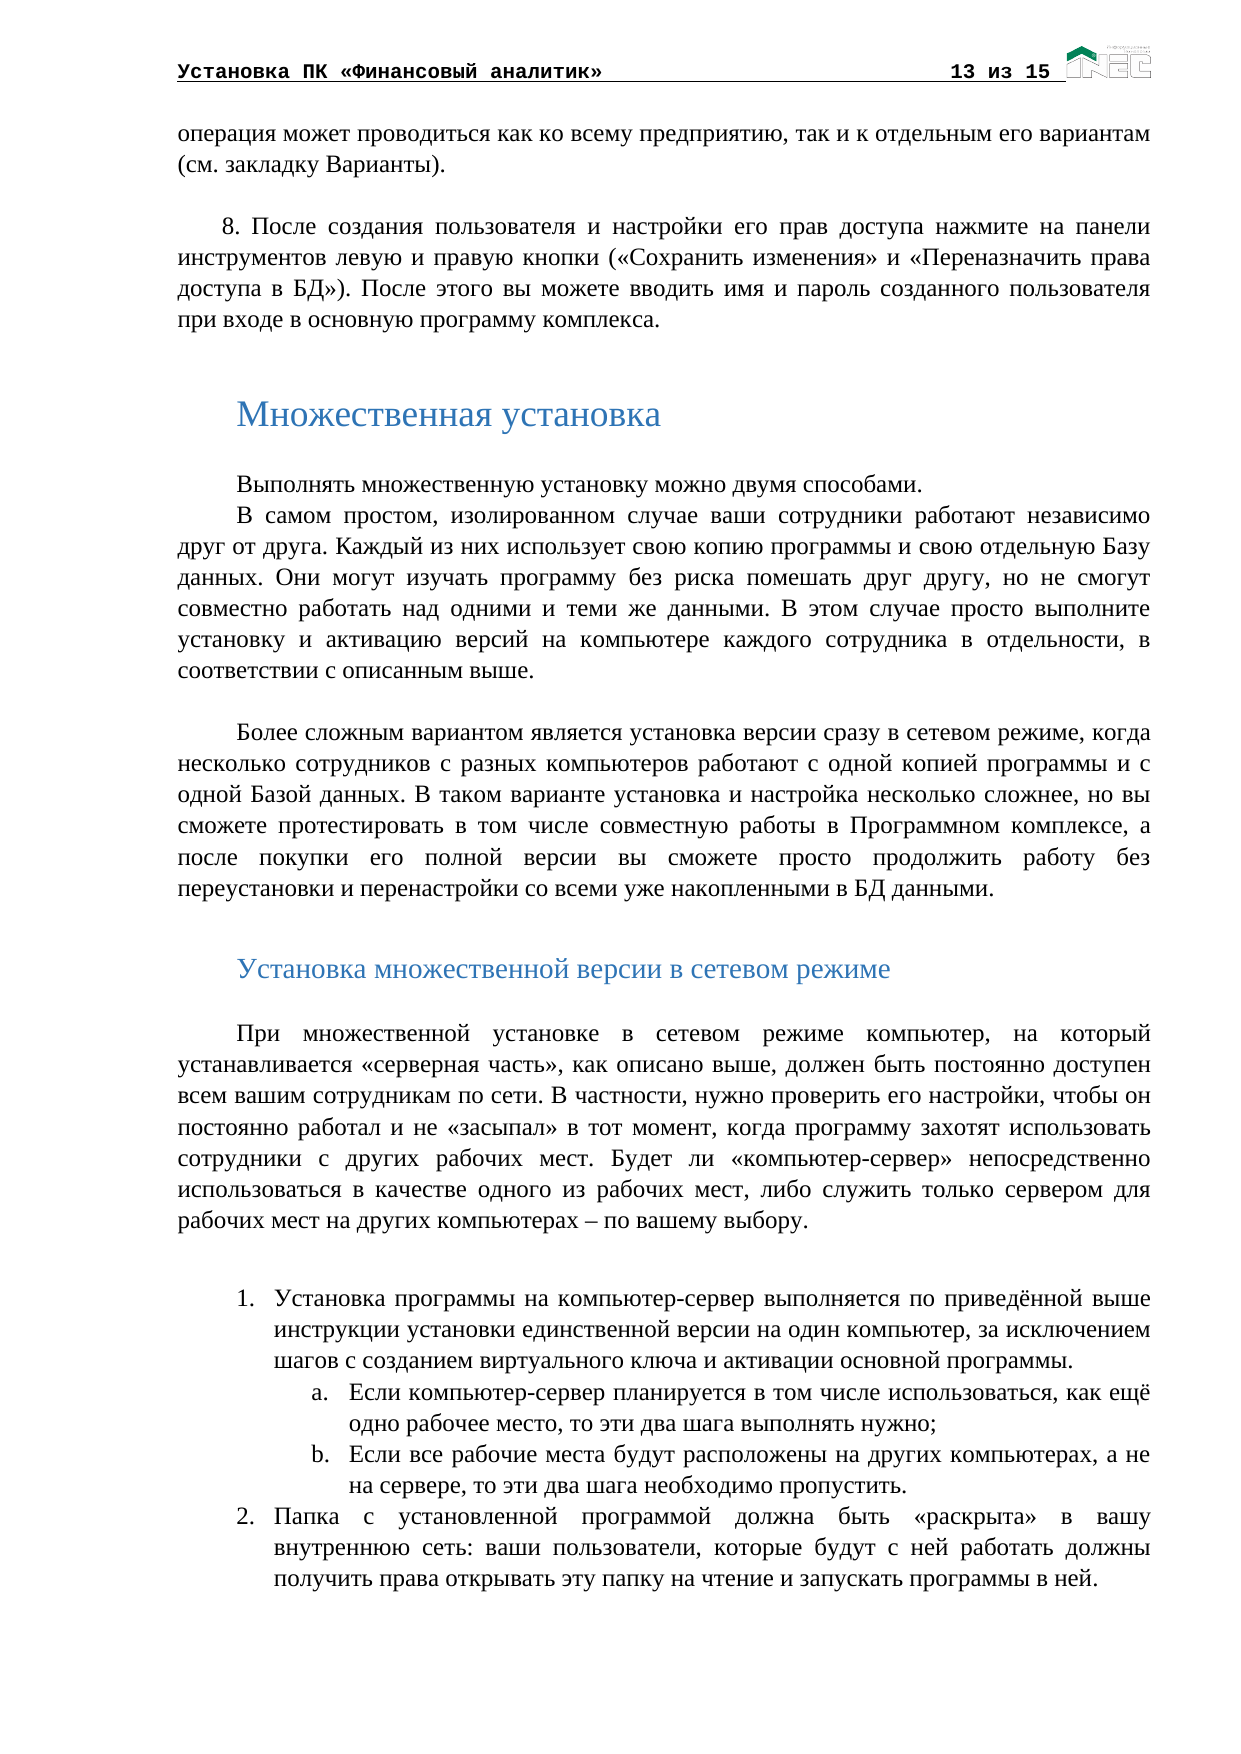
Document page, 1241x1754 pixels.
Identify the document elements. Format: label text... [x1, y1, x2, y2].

list Если компьютер-сервер планируется в том числе использоваться, как ещё одно рабочее место, то эти два шага выполнять нужно; [311, 1377, 1152, 1436]
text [177, 118, 1152, 178]
text 8. После создания пользователя и настройки его прав доступа нажмите на панели инструментов левую и правую кнопки («Сохранить изменения» и «Переназначить права доступа в БД»). После этого вы можете вводить имя и пароль созданного пользователя при входе в основную программу комплекса. [177, 211, 1152, 333]
text При множественной установке в сетевом режиме компьютер, на который устанавливается «серверная часть», как описано выше, должен быть постоянно доступен всем вашим сотрудникам по сети. В частности, нужно проверить его настройки, чтобы он постоянно работал и не «засыпал» в тот момент, когда программу захотят использовать сотрудники с других рабочих мест. Будет ли «компьютер-сервер» непосредственно использоваться в качестве одного из рабочих мест, либо служить только сервером для рабочих мест на других компьютерах – по вашему выбору. [177, 1018, 1152, 1233]
subtitle Множественная установка [177, 391, 1152, 434]
text Более сложным вариантом является установка версии сразу в сетевом режиме, когда несколько сотрудников с разных компьютеров работают с одной копией программы и с одной Базой данных. В таком варианте установка и настройка несколько сложнее, но вы сможете протестировать в том числе совместную работы в Программном комплексе, а после покупки его полной версии вы сможете просто продолжить работу без переустановки и перенастройки со всеми уже накопленными в БД данными. [177, 717, 1152, 901]
text Выполнять множественную установку можно двумя способами. [177, 469, 1152, 498]
subtitle Установка множественной версии в сетевом режиме [177, 951, 1152, 985]
text В самом простом, изолированном случае ваши сотрудники работают независимо друг от друга. Каждый из них использует свою копию программы и свою отдельную Базу данных. Они могут изучать программу без риска помешать друг другу, но не смогут совместно работать над одними и теми же данными. В этом случае просто выполните установку и активацию версий на компьютере каждого сотрудника в отдельности, в соответствии с описанным выше. [177, 500, 1152, 684]
list Установка программы на компьютер-сервер выполняется по приведённой выше инструкции установки единственной версии на один компьютер, за исключением шагов с созданием виртуального ключа и активации основной программы. [236, 1283, 1152, 1374]
list Папка с установленной программой должна быть «раскрыта» в вашу внутреннюю сеть: ваши пользователи, которые будут с ней работать должны получить права открывать эту папку на чтение и запускать программы в ней. [236, 1501, 1152, 1592]
list Если все рабочие места будут расположены на других компьютерах, а не на сервере, то эти два шага необходимо пропустить. [311, 1439, 1152, 1498]
picture [1065, 44, 1152, 79]
